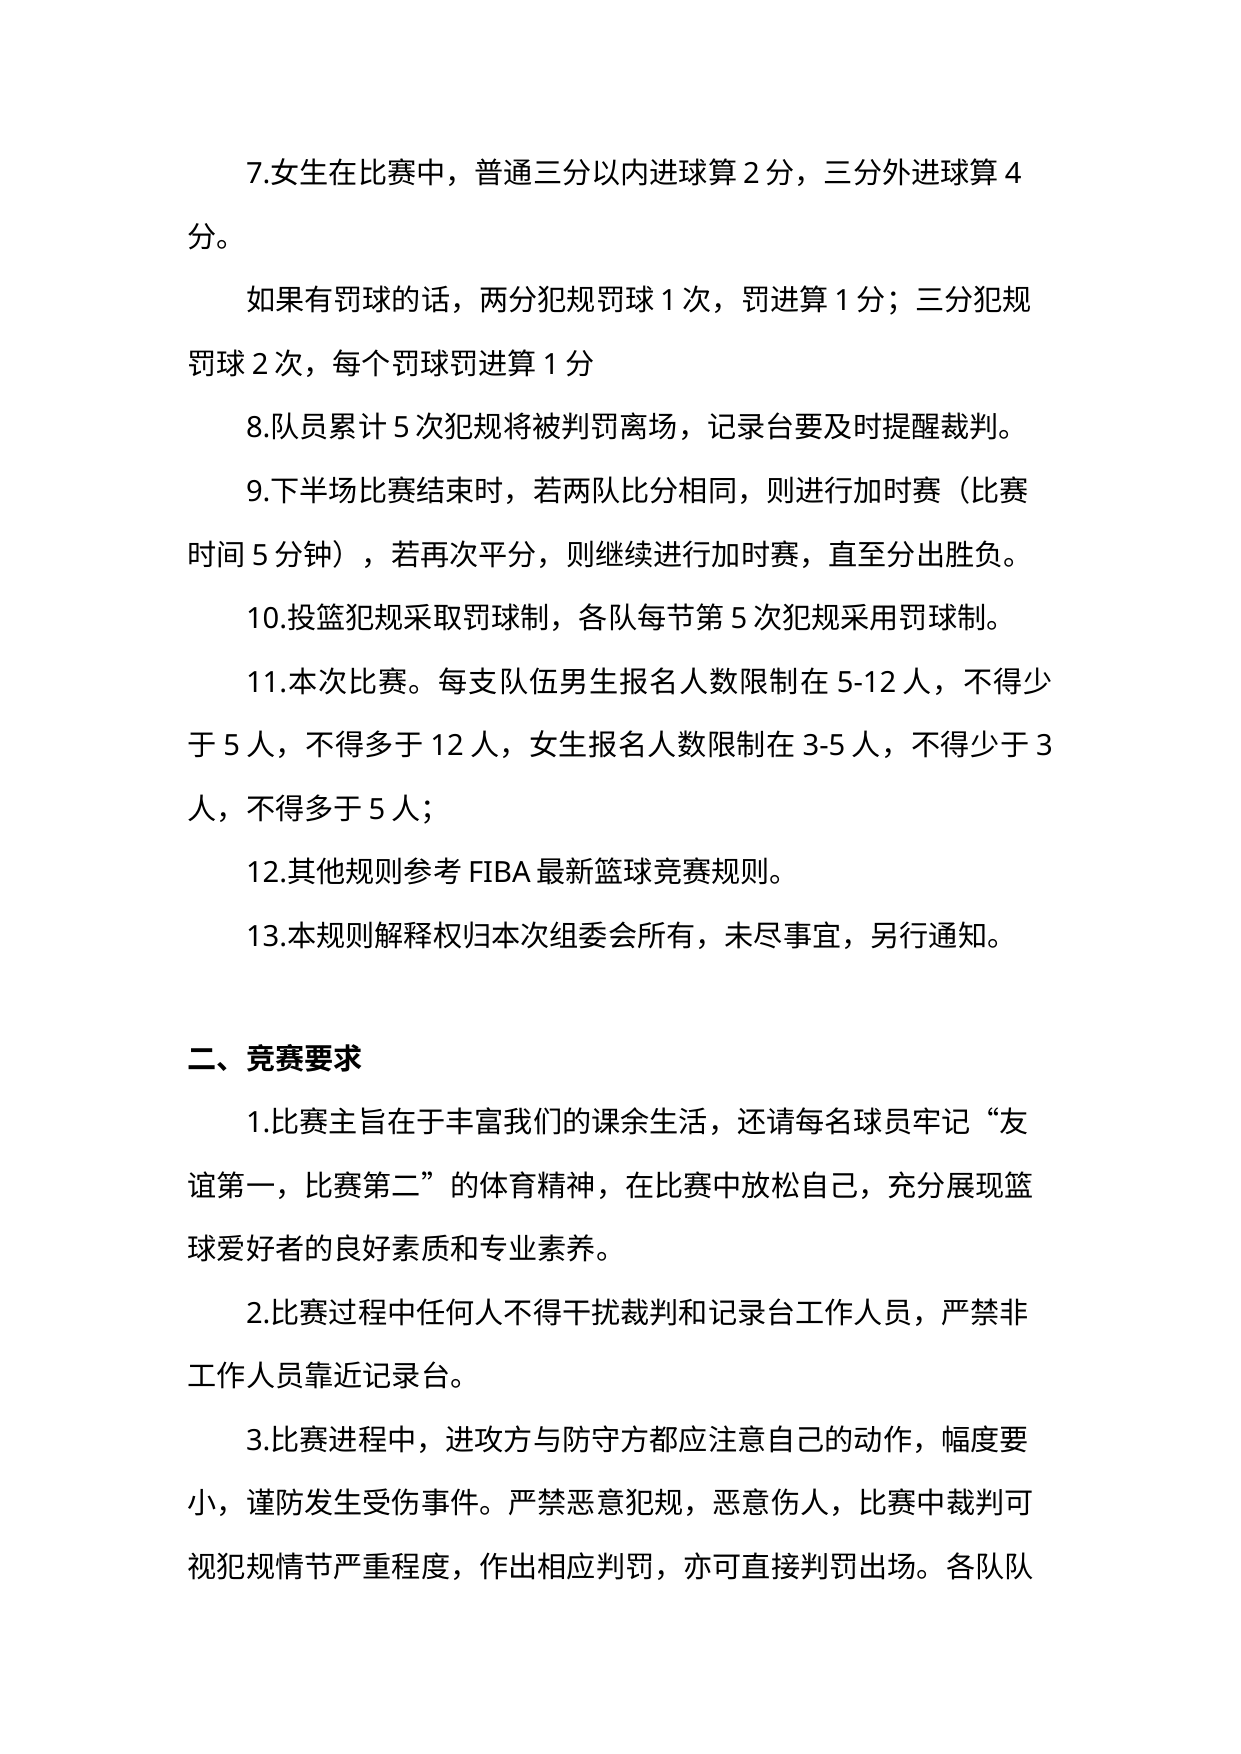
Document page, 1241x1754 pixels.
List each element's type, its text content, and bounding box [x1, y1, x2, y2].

text 二、竞赛要求 [187, 1035, 1053, 1078]
text 1.比赛主旨在于丰富我们的课余生活，还请每名球员牢记“友谊第一，比赛第二”的体育精神，在比赛中放松自己，充分展现篮球爱好者的良好素质和专业素养。 [187, 1099, 1053, 1268]
text 如果有罚球的话，两分犯规罚球1次，罚进算1分；三分犯规罚球2次，每个罚球罚进算1分 [187, 277, 1053, 383]
text 8.队员累计5次犯规将被判罚离场，记录台要及时提醒裁判。 [187, 404, 1053, 446]
text 9.下半场比赛结束时，若两队比分相同，则进行加时赛（比赛时间5分钟），若再次平分，则继续进行加时赛，直至分出胜负。 [187, 468, 1053, 573]
text 10.投篮犯规采取罚球制，各队每节第5次犯规采用罚球制。 [187, 595, 1053, 637]
text 7.女生在比赛中，普通三分以内进球算2分，三分外进球算4分。 [187, 150, 1053, 256]
text 12.其他规则参考FIBA最新篮球竞赛规则。 [187, 849, 1053, 891]
text 2.比赛过程中任何人不得干扰裁判和记录台工作人员，严禁非工作人员靠近记录台。 [187, 1289, 1053, 1395]
text 11.本次比赛。每支队伍男生报名人数限制在5-12人，不得少于5人，不得多于12人，女生报名人数限制在3-5人，不得少于3人，不得多于5人； [187, 658, 1053, 828]
text 13.本规则解释权归本次组委会所有，未尽事宜，另行通知。 [187, 912, 1053, 955]
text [187, 1416, 1053, 1586]
